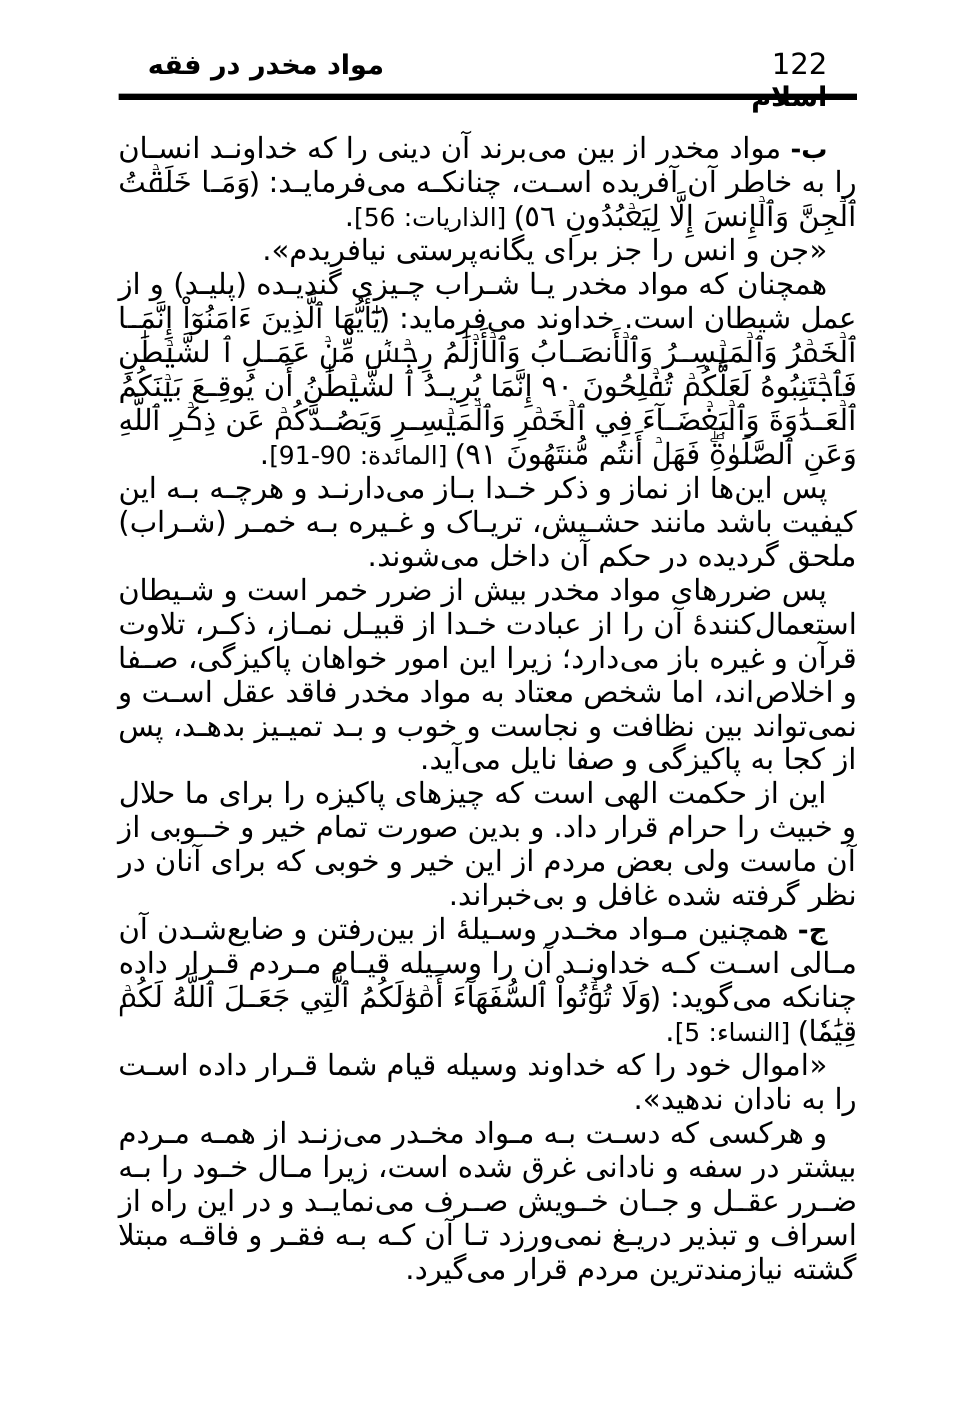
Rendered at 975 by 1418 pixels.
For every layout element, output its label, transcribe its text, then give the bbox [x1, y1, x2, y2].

text «جن و انس را جز برای یگانه‌پرستی نیافریدم». [118, 233, 857, 267]
text ب‌- مواد مخدر از بین می‌برند آن دینی را که خداوند انسان را به خاطر آن آفریده است، چنانکه می‌فرماید: ﴿وَمَا خَلَقۡتُ ٱلۡجِنَّ وَٱلۡإِنسَ إِلَّا لِيَعۡبُدُونِ ٥٦﴾ [الذاریات: 56]. [118, 132, 857, 233]
text پس ضررهای مواد مخدر بیش از ضرر خمر است و شیطان استعمال‌کنندۀ آن را از عبادت خدا از قبیل نماز، ذکر، تلاوت قرآن و غیره باز می‌دارد؛ زیرا این امور خواهان پاکیزگی، صفا و اخلاص‌اند، اما شخص معتاد به مواد مخدر فاقد عقل است و نمی‌تواند بین نظافت و نجاست و خوب و بد تمییز بدهد، پس از کجا به پاکیزگی و صفا نایل می‌آید. [118, 573, 857, 777]
text این از حکمت الهی است که چیزهای پاکیزه را برای ما حلال و خبیث را حرام قرار داد. و بدین صورت تمام خیر و خوبی از آن ماست ولی بعض مردم از این خیر و خوبی که برای آنان در نظر گرفته شده غافل و بی‌خبر‌اند. [118, 777, 857, 913]
text پس این‌ها از نماز و ذکر خدا باز می‌دارند و هرچه به این کیفیت باشد مانند حشیش، تریاک و غیره به خمر (شراب) ملحق گردیده در حکم آن داخل می‌شوند. [118, 471, 857, 573]
text «اموال خود را که خداوند وسیله قیام شما قرار داده است را به نادان ندهید». [118, 1048, 857, 1116]
text همچنان که مواد مخدر یا شراب چیزی گندیده (پلید) و از عمل شیطان است. خداوند می‌فرماید: ﴿يَٰٓأَيُّهَا ٱلَّذِينَ ءَامَنُوٓاْ إِنَّمَا ٱلۡخَمۡرُ وَٱلۡمَيۡسِرُ وَٱلۡأَنصَابُ وَٱلۡأَزۡلَٰمُ رِجۡسٞ مِّنۡ عَمَلِ ٱلشَّيۡطَٰنِ فَٱجۡتَنِبُوهُ لَعَلَّكُمۡ تُفۡلِحُونَ ٩٠ إِنَّمَا يُرِيدُ ٱلشَّيۡطَٰنُ أَن يُوقِعَ بَيۡنَكُمُ ٱلۡعَدَٰوَةَ وَٱلۡبَغۡضَآءَ فِي ٱلۡخَمۡرِ وَٱلۡمَيۡسِرِ وَيَصُدَّكُمۡ عَن ذِكۡرِ ٱللَّهِ وَعَنِ ٱلصَّلَوٰةِۖ فَهَلۡ أَنتُم مُّنتَهُونَ ٩١﴾ [المائدة: 90-91]. [118, 267, 857, 471]
text و هرکسی که دست به مواد مخدر می‌زند از همه مردم بیشتر در سفه و نادانی غرق شده است، زیرا مال خود را به ضرر عقل و جان خویش صرف می‌نماید و در این راه از اسراف و تبذیر دریغ نمی‌ورزد تا آن که به فقر و فاقه مبتلا گشته نیازمندترین مردم قرار می‌گیرد. [118, 1116, 857, 1286]
text ج‌- همچنین مواد مخدر وسیلۀ از بین‌رفتن و ضایع‌شدن آن مالی است که خداوند آن را وسیله قیام مردم قرار داده چنانکه می‌گوید: ﴿وَلَا تُؤۡتُواْ ٱلسُّفَهَآءَ أَمۡوَٰلَكُمُ ٱلَّتِي جَعَلَ ٱللَّهُ لَكُمۡ قِيَٰمٗا﴾ [النساء: 5]. [118, 913, 857, 1048]
